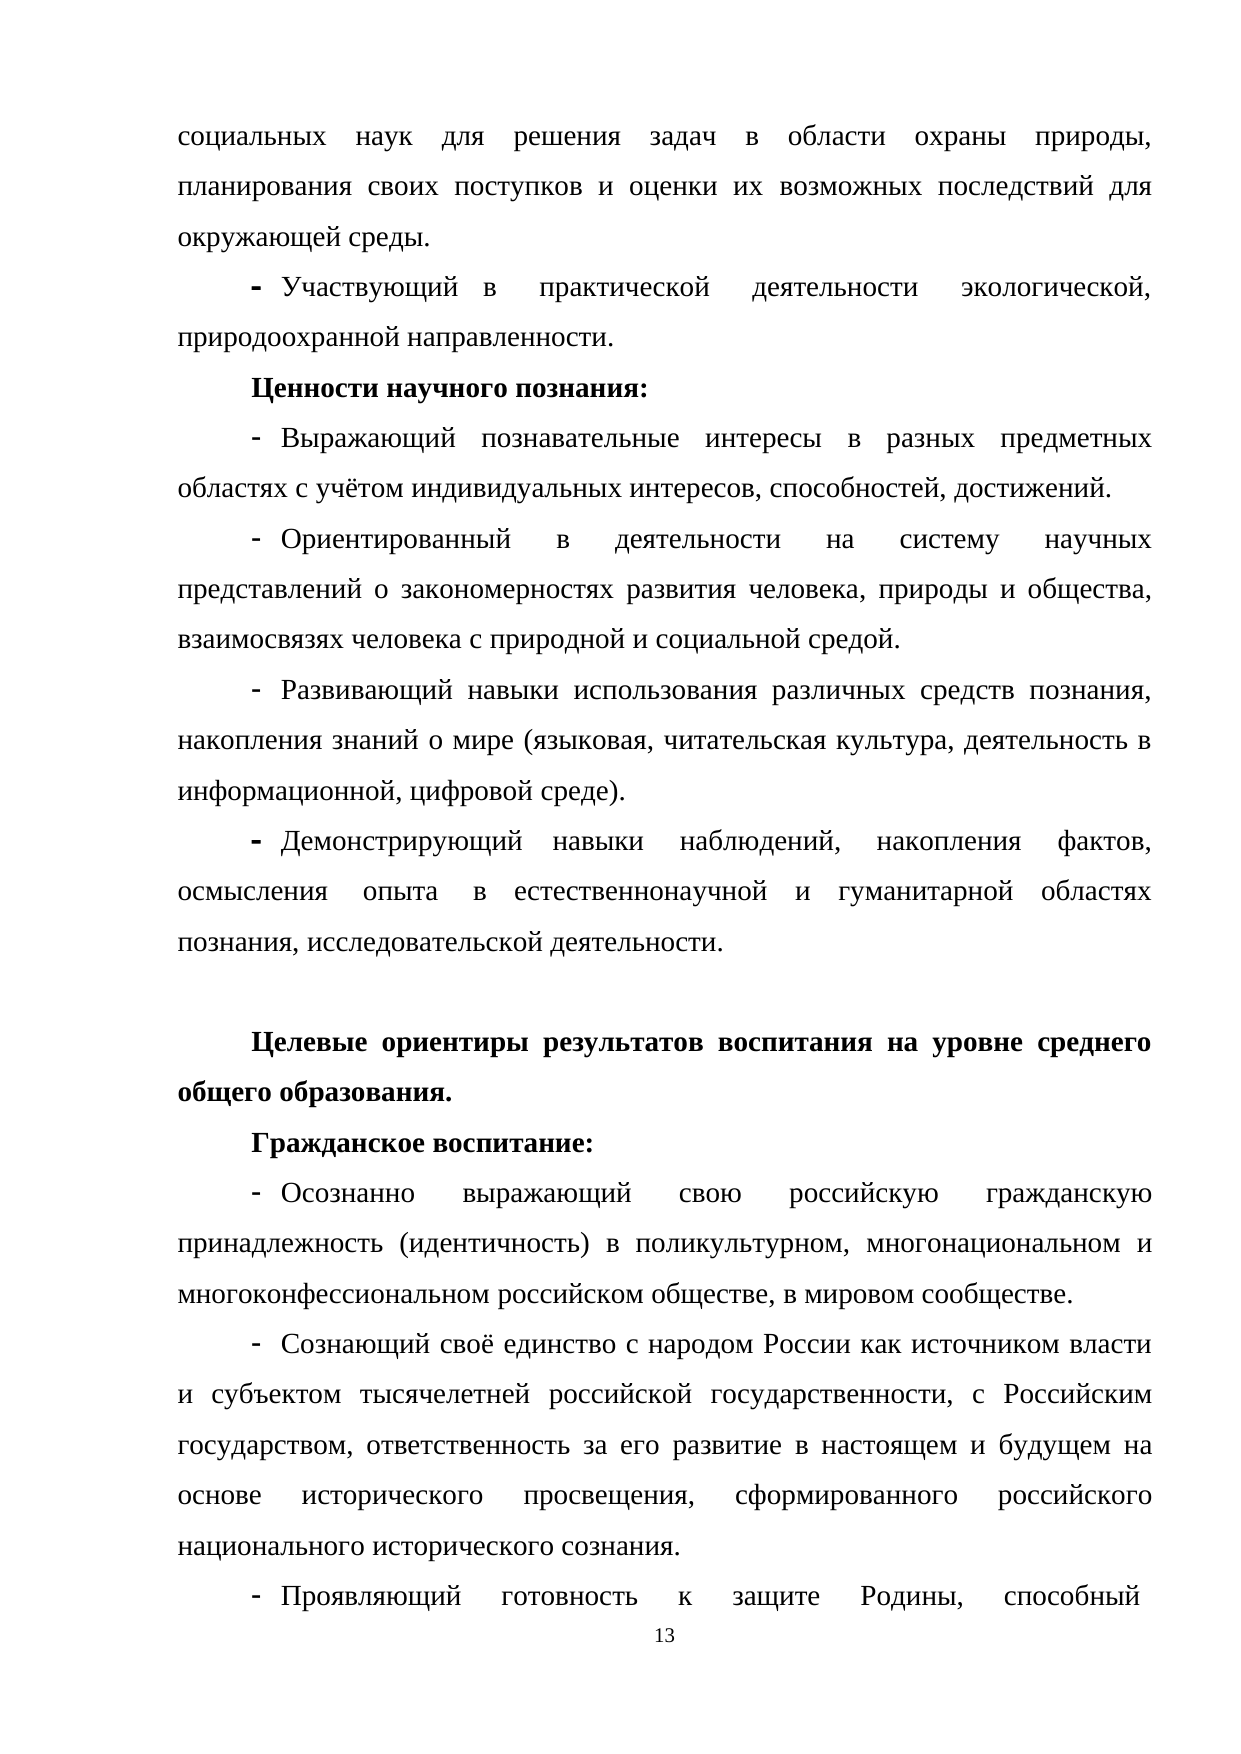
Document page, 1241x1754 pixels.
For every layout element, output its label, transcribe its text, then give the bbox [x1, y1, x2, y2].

list Осознанно выражающий свою российскую гражданскую принадлежность (идентичность) в поликультурном, многонациональном и многоконфессиональном российском обществе, в мировом сообществе. [177, 1175, 1152, 1309]
text Гражданское воспитание: [177, 1125, 1152, 1158]
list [177, 118, 1152, 252]
list Участвующий в практической деятельности экологической, природоохранной направленности. [177, 269, 1152, 353]
list Ценности научного познания: [177, 370, 1152, 403]
list Сознающий своё единство с народом России как источником власти и субъектом тысячелетней российской государственности, с Российским государством, ответственность за его развитие в настоящем и будущем на основе исторического просвещения, сформированного российского национального исторического сознания. [177, 1326, 1152, 1561]
list Демонстрирующий навыки наблюдений, накопления фактов, осмысления опыта в естественнонаучной и гуманитарной областях познания, исследовательской деятельности. [177, 823, 1152, 957]
text Целевые ориентиры результатов воспитания на уровне среднего общего образования. [177, 1024, 1152, 1108]
list Ориентированный в деятельности на систему научных представлений о закономерностях развития человека, природы и общества, взаимосвязях человека с природной и социальной средой. [177, 521, 1152, 655]
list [177, 1578, 1141, 1612]
list Выражающий познавательные интересы в разных предметных областях с учётом индивидуальных интересов, способностей, достижений. [177, 420, 1152, 504]
list Развивающий навыки использования различных средств познания, накопления знаний о мире (языковая, читательская культура, деятельность в информационной, цифровой среде). [177, 672, 1152, 806]
